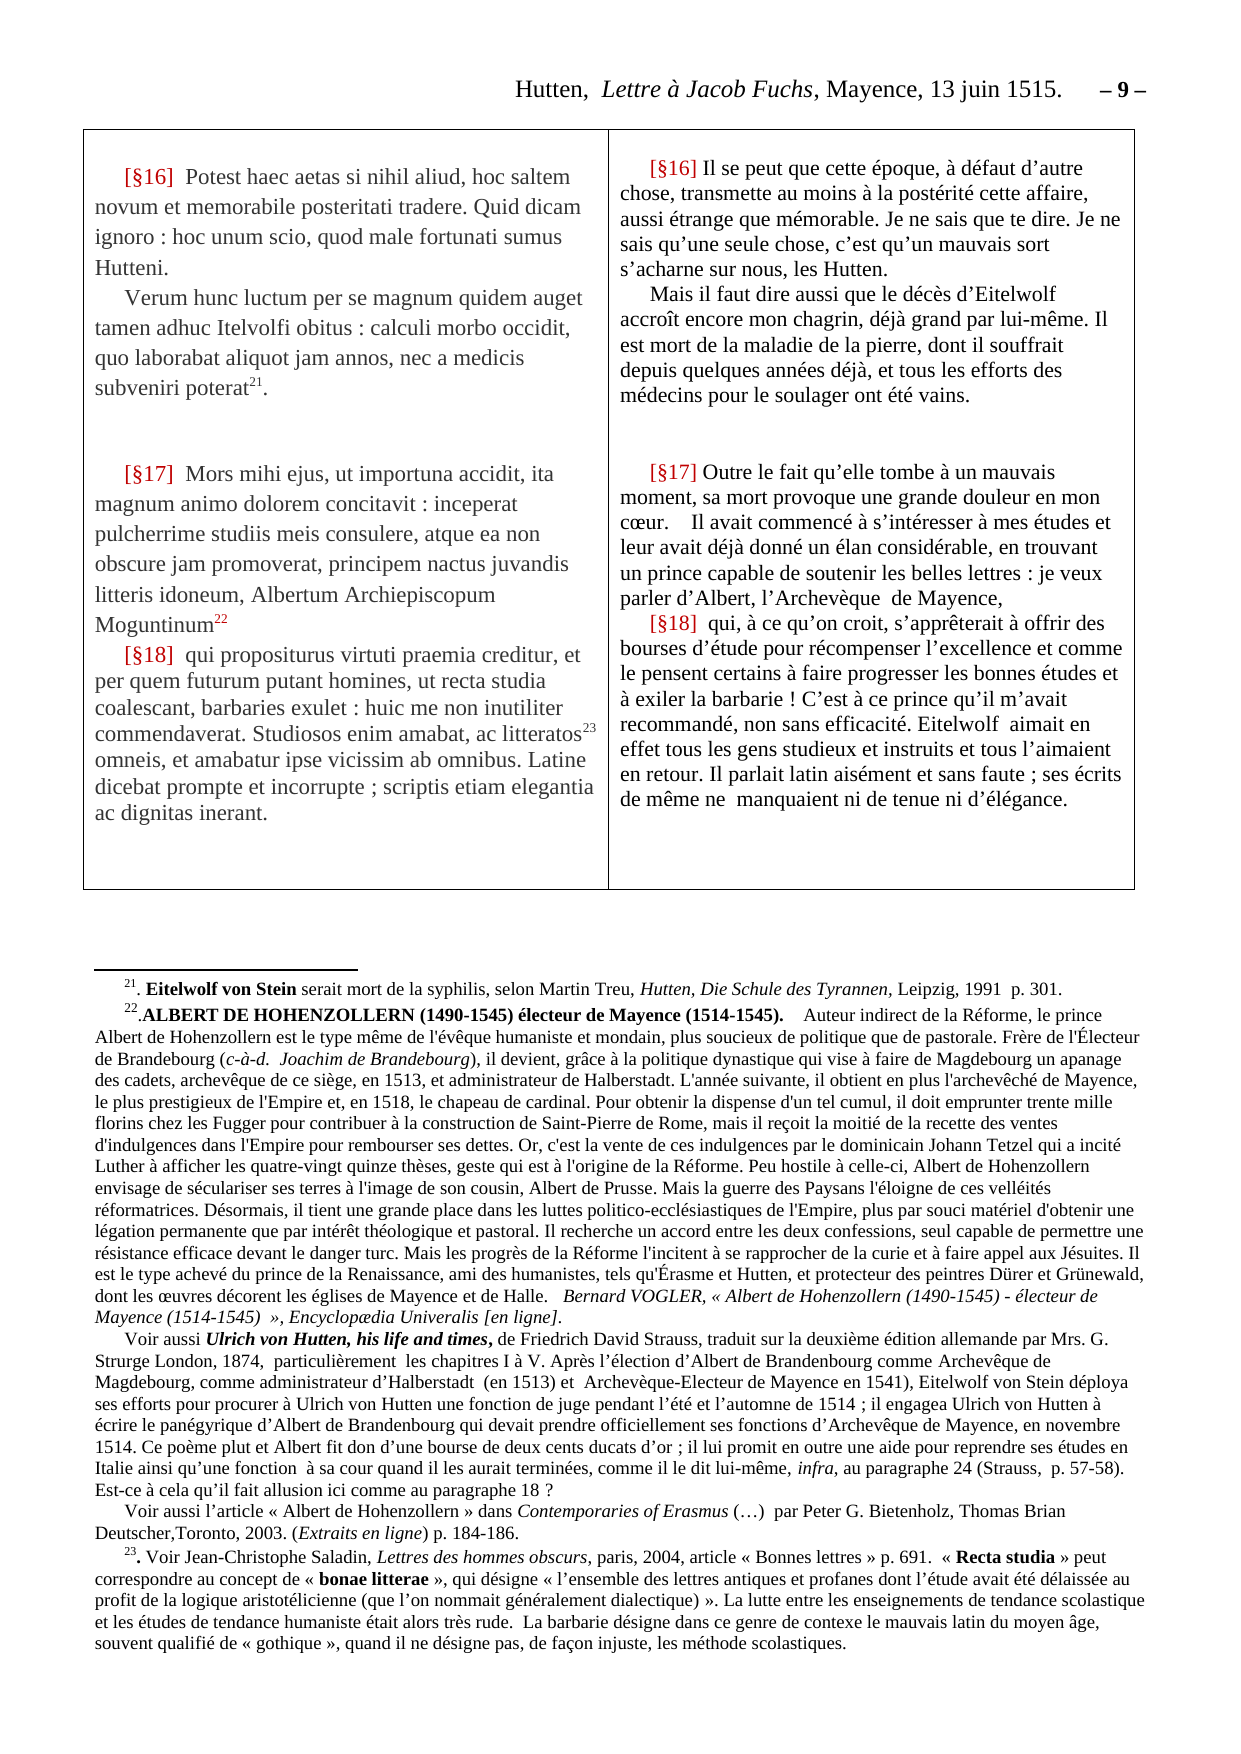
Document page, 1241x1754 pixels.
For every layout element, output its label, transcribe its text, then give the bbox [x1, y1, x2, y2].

table_header [§16] Il se peut que cette époque, à défaut d’autre chose, transmette au moins à la postérité cette affaire, aussi étrange que mémorable. Je ne sais que te dire. Je ne sais qu’une seule chose, c’est qu’un mauvais sort s’acharne sur nous, les Hutten. Mais il faut dire aussi que le décès d’Eitelwolf accroît encore mon chagrin, déjà grand par lui-même. Il est mort de la maladie de la pierre, dont il souffrait depuis quelques années déjà, et tous les efforts des médecins pour le soulager ont été vains. [§17] Outre le fait qu’elle tombe à un mauvais moment, sa mort provoque une grande douleur en mon cœur. Il avait commencé à s’intéresser à mes études et leur avait déjà donné un élan considérable, en trouvant un prince capable de soutenir les belles lettres : je veux parler d’Albert, l’Archevèque de Mayence, [§18] qui, à ce qu’on croit, s’apprêterait à offrir des bourses d’étude pour récompenser l’excellence et comme le pensent certains à faire progresser les bonnes études et à exiler la barbarie ! C’est à ce prince qu’il m’avait recommandé, non sans efficacité. Eitelwolf aimait en effet tous les gens studieux et instruits et tous l’aimaient en retour. Il parlait latin aisément et sans faute ; ses écrits de même ne manquaient ni de tenue ni d’élégance. [609, 130, 1134, 889]
table_header [§16] Potest haec aetas si nihil aliud, hoc saltem novum et memorabile posteritati tradere. Quid dicam ignoro : hoc unum scio, quod male fortunati sumus Hutteni. Verum hunc luctum per se magnum quidem auget tamen adhuc Itelvolfi obitus : calculi morbo occidit, quo laborabat aliquot jam annos, nec a medicis subveniri poterat. [§17] Mors mihi ejus, ut importuna accidit, ita magnum animo dolorem concitavit : inceperat pulcherrime studiis meis consulere, atque ea non obscure jam promoverat, principem nactus juvandis litteris idoneum, Albertum Archiepiscopum Moguntinum [§18] qui propositurus virtuti praemia creditur, et per quem futurum putant homines, ut recta studia coalescant, barbaries exulet : huic me non inutiliter commendaverat. Studiosos enim amabat, ac litteratos omneis, et amabatur ipse vicissim ab omnibus. Latine dicebat prompte et incorrupte ; scriptis etiam elegantia ac dignitas inerant. [84, 130, 608, 889]
